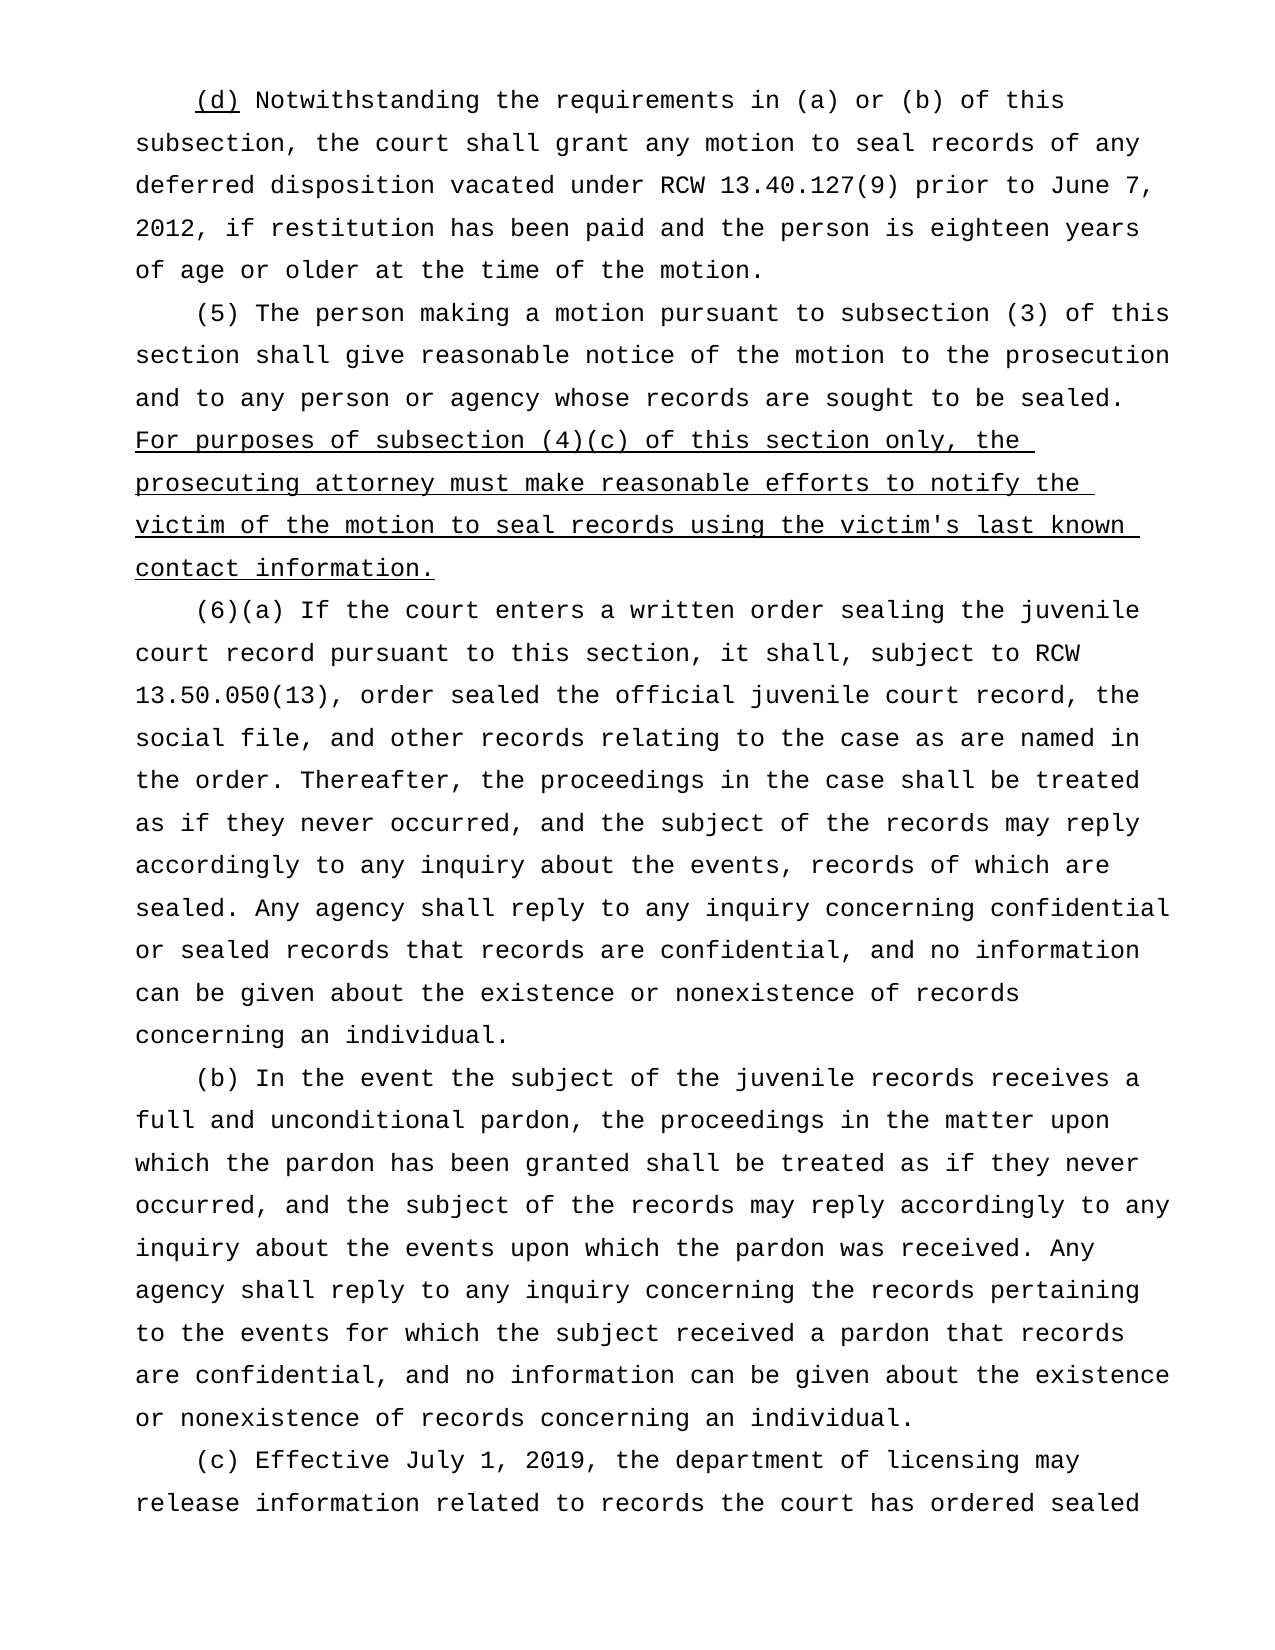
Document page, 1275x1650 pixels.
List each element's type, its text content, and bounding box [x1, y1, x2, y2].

text (b) In the event the subject of the juvenile records receives a full and unconditional pardon, the proceedings in the matter upon which the pardon has been granted shall be treated as if they never occurred, and the subject of the records may reply accordingly to any inquiry about the events upon which the pardon was received. Any agency shall reply to any inquiry concerning the records pertaining to the events for which the subject received a pardon that records are confidential, and no information can be given about the existence or nonexistence of records concerning an individual. [135, 1052, 1170, 1435]
text (5) The person making a motion pursuant to subsection (3) of this section shall give reasonable notice of the motion to the prosecution and to any person or agency whose records are sought to be sealed. For purposes of subsection (4)(c) of this section only, the prosecuting attorney must make reasonable efforts to notify the victim of the motion to seal records using the victim's last known contact information. [135, 287, 1170, 585]
text (d) Notwithstanding the requirements in (a) or (b) of this subsection, the court shall grant any motion to seal records of any deferred disposition vacated under RCW 13.40.127(9) prior to June 7, 2012, if restitution has been paid and the person is eighteen years of age or older at the time of the motion. [135, 75, 1170, 287]
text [135, 1435, 1170, 1520]
text (6)(a) If the court enters a written order sealing the juvenile court record pursuant to this section, it shall, subject to RCW 13.50.050(13), order sealed the official juvenile court record, the social file, and other records relating to the case as are named in the order. Thereafter, the proceedings in the case shall be treated as if they never occurred, and the subject of the records may reply accordingly to any inquiry about the events, records of which are sealed. Any agency shall reply to any inquiry concerning confidential or sealed records that records are confidential, and no information can be given about the existence or nonexistence of records concerning an individual. [135, 585, 1170, 1052]
